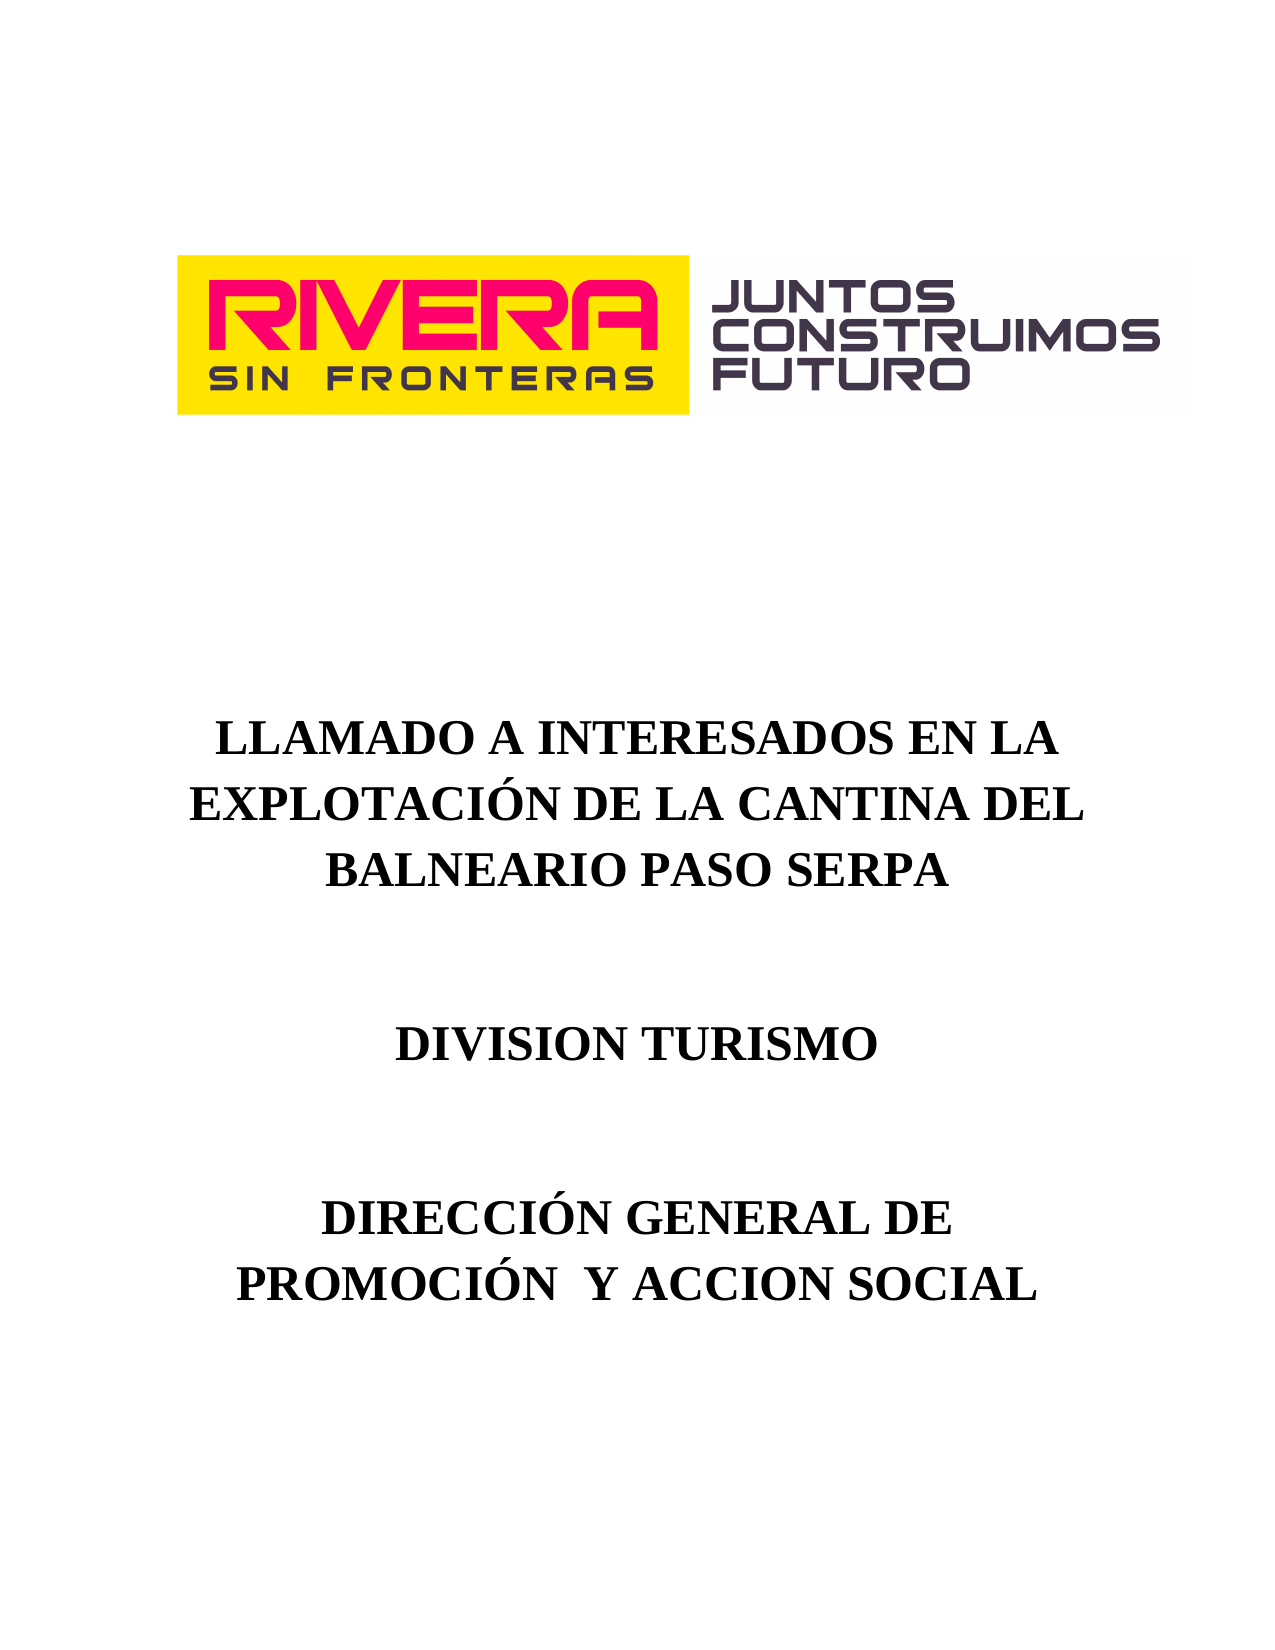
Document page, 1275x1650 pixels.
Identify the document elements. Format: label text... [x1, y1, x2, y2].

text DIRECCIÓN GENERAL DE PROMOCIÓN Y ACCION SOCIAL [177, 1188, 1098, 1311]
text DIVISION TURISMO [177, 1014, 1098, 1071]
text LLAMADO A INTERESADOS EN LA EXPLOTACIÓN DE LA CANTINA DEL BALNEARIO PASO SERPA [177, 708, 1098, 898]
